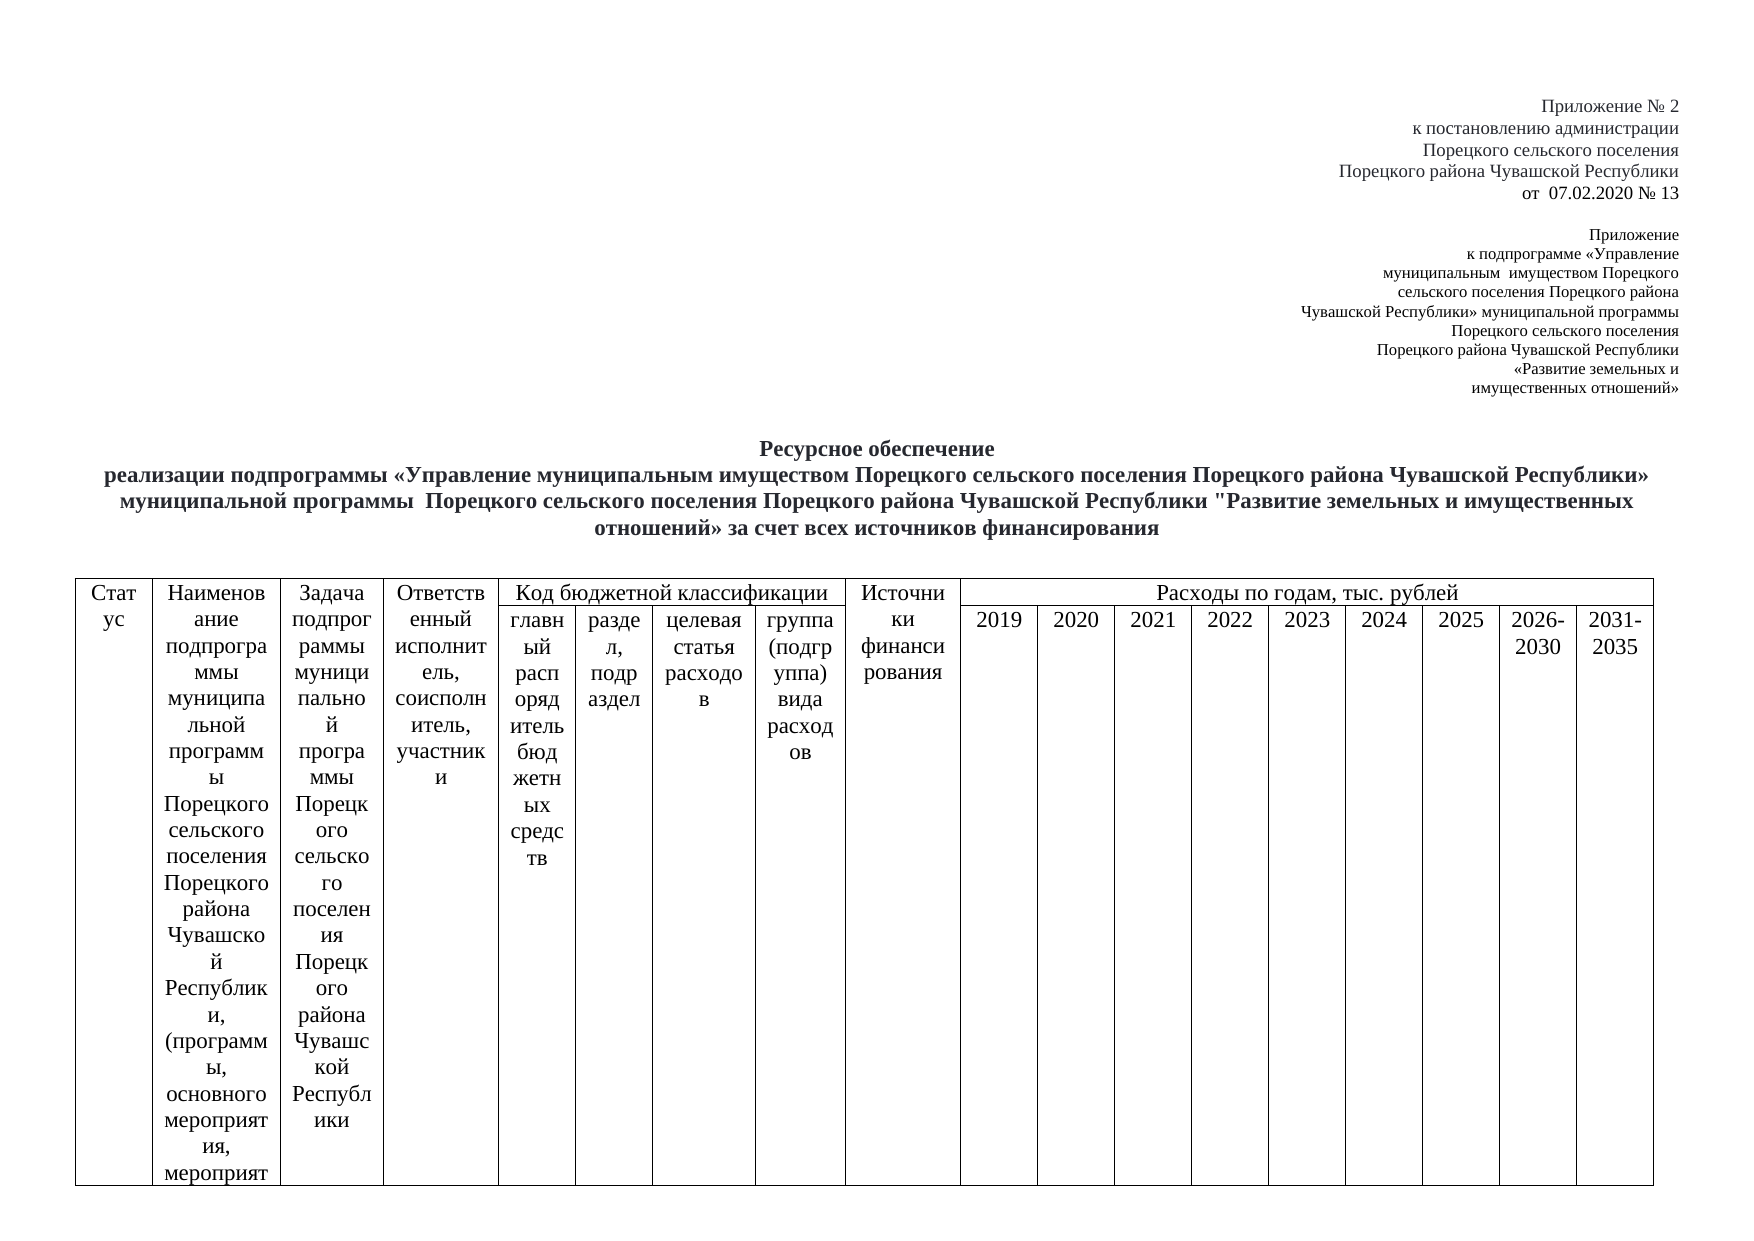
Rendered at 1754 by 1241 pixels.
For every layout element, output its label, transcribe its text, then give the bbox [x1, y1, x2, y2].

text к постановлению администрации [75, 117, 1679, 138]
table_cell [653, 606, 755, 1185]
table_cell 2020 [1038, 606, 1114, 1185]
text Приложение к подпрограмме «Управление муниципальным имуществом Порецкого [75, 225, 1679, 282]
table_cell 2023 [1269, 606, 1345, 1185]
table_cell 2031-2035 [1577, 606, 1653, 1185]
table_cell 2026-2030 [1500, 606, 1576, 1185]
table_header Задача подпрограммы муниципальной программы Порецкого сельского поселения Порецкого района Чувашской Республики [281, 579, 383, 1185]
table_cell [756, 606, 845, 1185]
text сельского поселения Порецкого района [75, 282, 1679, 301]
table_cell 2019 [961, 606, 1037, 1185]
text Порецкого сельского поселения [75, 138, 1679, 160]
table_header Расходы по годам, тыс. рублей [961, 579, 1653, 605]
text Приложение № 2 [1150, 95, 1679, 117]
table_header Ответственный исполнитель, соисполнитель, участники [384, 579, 498, 1185]
table_cell 2022 [1192, 606, 1268, 1185]
table_cell 2025 [1423, 606, 1499, 1185]
subtitle Ресурсное обеспечение реализации подпрограммы «Управление муниципальным имуществом Порецкого сельского поселения Порецкого района Чувашской Республики» муниципальной программы Порецкого сельского поселения Порецкого района Чувашской Республики "Развитие земельных и имущественных отношений» за счет всех источников финансирования [75, 435, 1679, 540]
table_header Статус [76, 579, 152, 1185]
table_header Источники финансирования [846, 579, 960, 1185]
table_cell раздел, подраздел [576, 606, 652, 1185]
text Порецкого района Чувашской Республики [75, 160, 1679, 182]
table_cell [499, 606, 575, 1185]
table_cell 2024 [1346, 606, 1422, 1185]
table_header Код бюджетной классификации [499, 579, 845, 605]
text Порецкого сельского поселения [75, 321, 1679, 340]
table_cell 2021 [1115, 606, 1191, 1185]
text от 07.02.2020 № 13 [75, 182, 1679, 203]
text Чувашской Республики» муниципальной программы [75, 301, 1679, 321]
text Порецкого района Чувашской Республики «Развитие земельных и имущественных отношений» [75, 340, 1679, 397]
table_header Наименование подпрограммы муниципальной программы Порецкого сельского поселения Порецкого района Чувашской Республики, (программы, основного мероприятия, мероприятия) [153, 579, 280, 1185]
